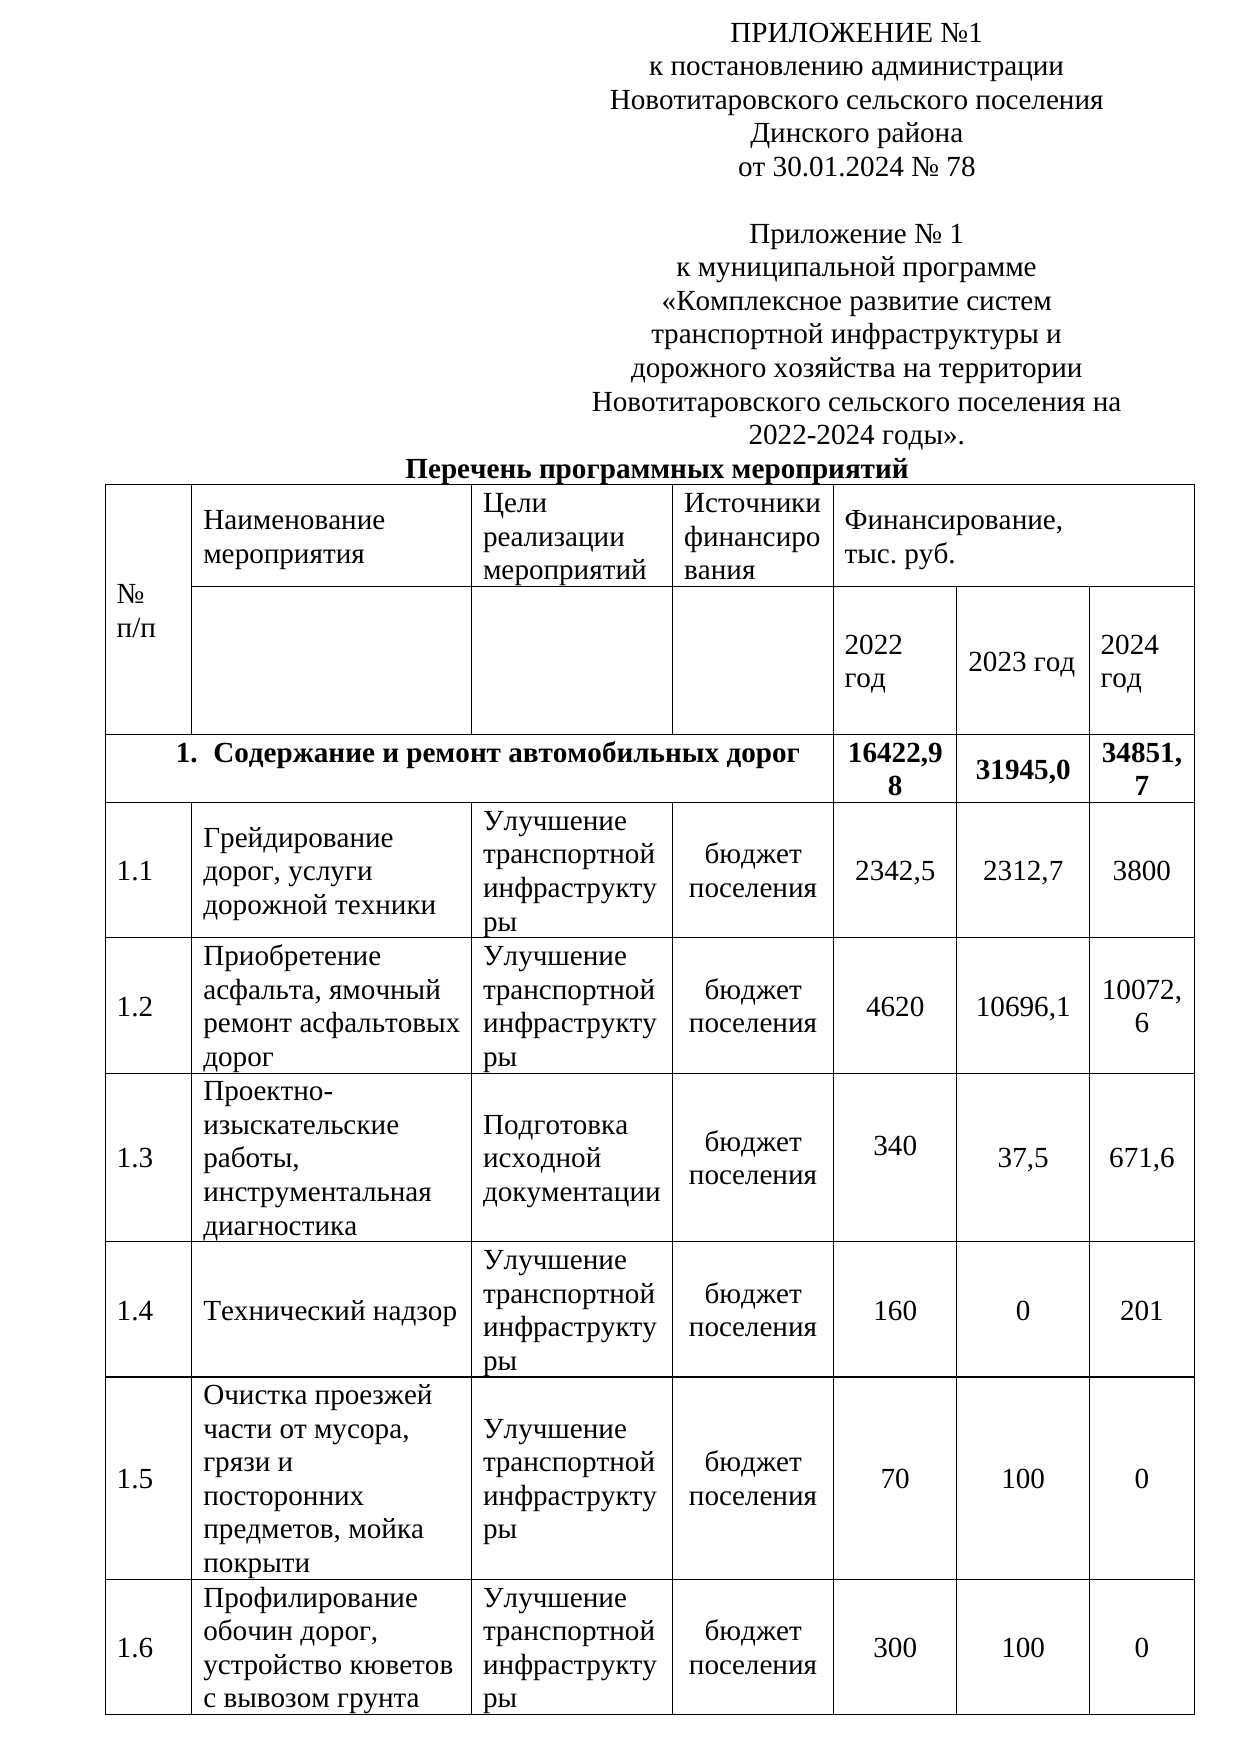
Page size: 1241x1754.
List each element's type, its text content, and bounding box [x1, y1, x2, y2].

table_cell 37,5 [957, 1074, 1089, 1241]
table_header № п/п [106, 485, 191, 734]
table_cell Улучшение транспортной инфраструктуры [472, 1242, 672, 1376]
table_cell Профилирование обочин дорог, устройство кюветов с вывозом грунта [192, 1580, 471, 1714]
table_header Цели реализации мероприятий [472, 485, 672, 586]
table_cell 2024 год [1090, 587, 1194, 734]
text к постановлению администрации Новотитаровского сельского поселения Динского района [591, 48, 1122, 149]
text ПРИЛОЖЕНИЕ №1 [591, 15, 1122, 48]
text 2022-2024 годы». [591, 417, 1122, 451]
table_cell Очистка проезжей части от мусора, грязи и посторонних предметов, мойка покрыти [192, 1378, 471, 1579]
table_cell 340 [834, 1074, 956, 1241]
table_cell 1.6 [106, 1580, 191, 1714]
table_cell Технический надзор [192, 1242, 471, 1376]
table_cell [192, 587, 471, 734]
table_cell бюджет поселения [673, 1074, 833, 1241]
table_cell 2023 год [957, 587, 1089, 734]
table_cell 1.4 [106, 1242, 191, 1376]
table_cell Улучшение транспортной инфраструктуры [472, 938, 672, 1072]
table_cell 1.3 [106, 1074, 191, 1241]
table_cell 3800 [1090, 803, 1194, 937]
table_cell 100 [957, 1580, 1089, 1714]
table_cell 70 [834, 1378, 956, 1579]
text от 30.01.2024 № 78 [591, 149, 1122, 182]
table_cell [673, 587, 833, 734]
table_cell бюджет поселения [673, 1378, 833, 1579]
table_cell Проектно-изыскательские работы, инструментальная диагностика [192, 1074, 471, 1241]
table_cell Подготовка исходной документации [472, 1074, 672, 1241]
table_cell 0 [957, 1242, 1089, 1376]
table_cell 100 [957, 1378, 1089, 1579]
table_header Наименование мероприятия [192, 485, 471, 586]
table_cell 34851,7 [1090, 735, 1194, 802]
table_header Источники финансирования [673, 485, 833, 586]
text Приложение № 1 [591, 216, 1122, 249]
table_cell 10072,6 [1090, 938, 1194, 1072]
table_cell 4620 [834, 938, 956, 1072]
table_cell 0 [1090, 1378, 1194, 1579]
table_cell [472, 587, 672, 734]
table_cell 1.1 [106, 803, 191, 937]
table_cell 1.2 [106, 938, 191, 1072]
table_cell 300 [834, 1580, 956, 1714]
table_cell Грейдирование дорог, услуги дорожной техники [192, 803, 471, 937]
table_cell бюджет поселения [673, 1580, 833, 1714]
table_cell бюджет поселения [673, 938, 833, 1072]
table_cell бюджет поселения [673, 803, 833, 937]
table_cell 2342,5 [834, 803, 956, 937]
table_header Финансирование, тыс. руб. [834, 485, 1194, 586]
table_cell 201 [1090, 1242, 1194, 1376]
table_cell Улучшение транспортной инфраструктуры [472, 803, 672, 937]
table_cell 10696,1 [957, 938, 1089, 1072]
table_cell 31945,0 [957, 735, 1089, 802]
table_cell 1.5 [106, 1378, 191, 1579]
table_cell Улучшение транспортной инфраструктуры [472, 1378, 672, 1579]
table_cell 160 [834, 1242, 956, 1376]
table_cell 671,6 [1090, 1074, 1194, 1241]
table_cell 16422,98 [834, 735, 956, 802]
table_cell Приобретение асфальта, ямочный ремонт асфальтовых дорог [192, 938, 471, 1072]
table_cell Улучшение транспортной инфраструктуры [472, 1580, 672, 1714]
text к муниципальной программе «Комплексное развитие систем транспортной инфраструктуры и дорожного хозяйства на территории Новотитаровского сельского поселения на [591, 249, 1122, 417]
text Перечень программных мероприятий [133, 451, 1181, 484]
table_cell бюджет поселения [673, 1242, 833, 1376]
table_cell Содержание и ремонт автомобильных дорог [106, 735, 833, 802]
table_cell 2312,7 [957, 803, 1089, 937]
table_cell 0 [1090, 1580, 1194, 1714]
table_cell 2022 год [834, 587, 956, 734]
